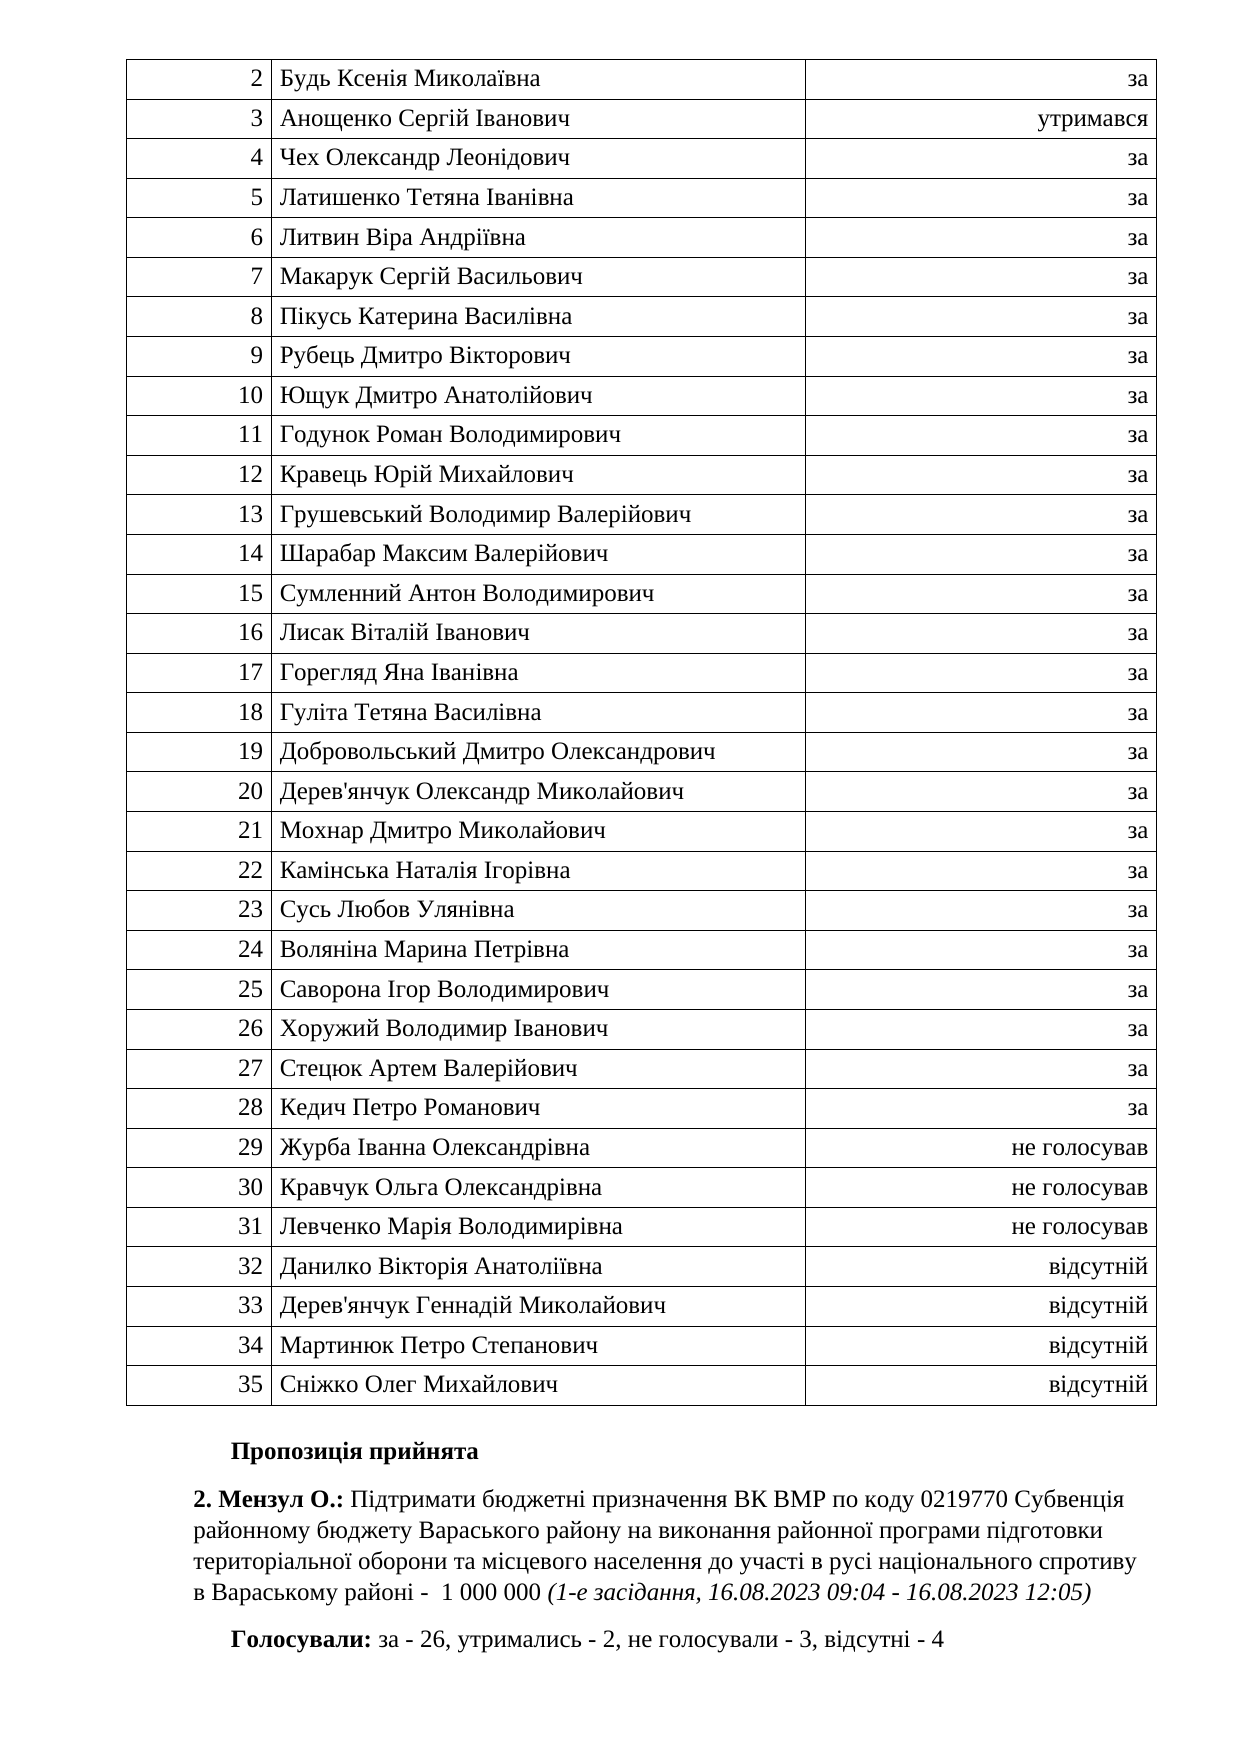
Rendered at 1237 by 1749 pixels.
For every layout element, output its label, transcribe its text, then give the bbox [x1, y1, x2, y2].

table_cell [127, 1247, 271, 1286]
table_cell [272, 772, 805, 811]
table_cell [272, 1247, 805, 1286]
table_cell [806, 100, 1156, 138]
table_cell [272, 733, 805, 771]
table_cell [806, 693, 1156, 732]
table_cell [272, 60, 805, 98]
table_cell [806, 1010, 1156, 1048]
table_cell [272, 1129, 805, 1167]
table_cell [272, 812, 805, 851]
text Голосували: за - 26, утримались - 2, не голосували - 3, відсутні - 4 [231, 1624, 1148, 1653]
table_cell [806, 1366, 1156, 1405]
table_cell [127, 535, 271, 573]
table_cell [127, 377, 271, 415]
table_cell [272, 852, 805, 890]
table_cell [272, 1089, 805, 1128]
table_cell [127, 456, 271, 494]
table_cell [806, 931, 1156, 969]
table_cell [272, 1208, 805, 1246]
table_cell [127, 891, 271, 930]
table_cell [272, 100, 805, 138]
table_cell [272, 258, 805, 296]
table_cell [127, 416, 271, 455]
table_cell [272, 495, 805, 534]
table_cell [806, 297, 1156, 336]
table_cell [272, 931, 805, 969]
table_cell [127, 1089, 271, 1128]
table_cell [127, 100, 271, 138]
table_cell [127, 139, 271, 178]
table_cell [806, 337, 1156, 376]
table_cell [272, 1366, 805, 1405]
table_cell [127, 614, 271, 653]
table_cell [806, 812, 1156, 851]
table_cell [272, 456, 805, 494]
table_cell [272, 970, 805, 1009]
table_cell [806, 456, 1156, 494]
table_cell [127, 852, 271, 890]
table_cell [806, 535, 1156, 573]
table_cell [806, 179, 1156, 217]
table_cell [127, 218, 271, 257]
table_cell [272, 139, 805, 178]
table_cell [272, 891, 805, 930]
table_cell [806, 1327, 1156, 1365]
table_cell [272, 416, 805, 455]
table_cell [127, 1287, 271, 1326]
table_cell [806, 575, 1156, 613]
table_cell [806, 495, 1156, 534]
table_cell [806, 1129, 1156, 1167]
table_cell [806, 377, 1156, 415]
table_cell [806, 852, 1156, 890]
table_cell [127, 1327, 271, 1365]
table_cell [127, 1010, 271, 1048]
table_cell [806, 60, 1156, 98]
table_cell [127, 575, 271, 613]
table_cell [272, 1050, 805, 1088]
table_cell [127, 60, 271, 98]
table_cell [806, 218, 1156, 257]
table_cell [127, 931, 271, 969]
text 2. Мензул О.: Підтримати бюджетні призначення ВК ВМР по коду 0219770 Субвенція районному бюджету Вараського району на виконання районної програми підготовки територіальної оборони та місцевого населення до участі в русі національного спротиву в Вараському районі - 1 000 000 (1-е засідання, 16.08.2023 09:04 - 16.08.2023 12:05) [193, 1484, 1148, 1606]
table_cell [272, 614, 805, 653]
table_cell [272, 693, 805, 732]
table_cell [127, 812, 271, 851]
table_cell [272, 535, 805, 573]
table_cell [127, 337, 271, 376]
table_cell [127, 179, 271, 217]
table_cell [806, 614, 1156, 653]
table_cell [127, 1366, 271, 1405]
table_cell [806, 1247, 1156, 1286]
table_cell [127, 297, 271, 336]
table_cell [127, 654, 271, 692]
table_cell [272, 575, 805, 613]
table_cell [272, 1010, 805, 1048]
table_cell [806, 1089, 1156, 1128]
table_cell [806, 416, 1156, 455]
text Пропозиція прийнята [231, 1406, 1148, 1465]
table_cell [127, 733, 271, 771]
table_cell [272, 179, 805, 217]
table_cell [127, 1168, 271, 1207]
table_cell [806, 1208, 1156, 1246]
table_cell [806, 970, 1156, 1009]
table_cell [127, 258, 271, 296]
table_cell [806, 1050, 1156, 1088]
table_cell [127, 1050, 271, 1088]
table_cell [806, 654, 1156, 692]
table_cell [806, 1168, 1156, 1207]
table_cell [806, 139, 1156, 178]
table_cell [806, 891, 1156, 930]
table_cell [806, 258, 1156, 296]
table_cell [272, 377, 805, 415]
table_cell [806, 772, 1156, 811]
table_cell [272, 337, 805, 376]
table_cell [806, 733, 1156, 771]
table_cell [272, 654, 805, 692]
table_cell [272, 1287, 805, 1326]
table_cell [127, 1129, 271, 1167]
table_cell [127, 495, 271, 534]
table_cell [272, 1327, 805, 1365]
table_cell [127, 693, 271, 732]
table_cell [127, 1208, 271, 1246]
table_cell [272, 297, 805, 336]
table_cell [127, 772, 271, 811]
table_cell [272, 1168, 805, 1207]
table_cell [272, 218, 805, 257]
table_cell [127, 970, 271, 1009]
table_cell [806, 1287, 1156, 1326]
